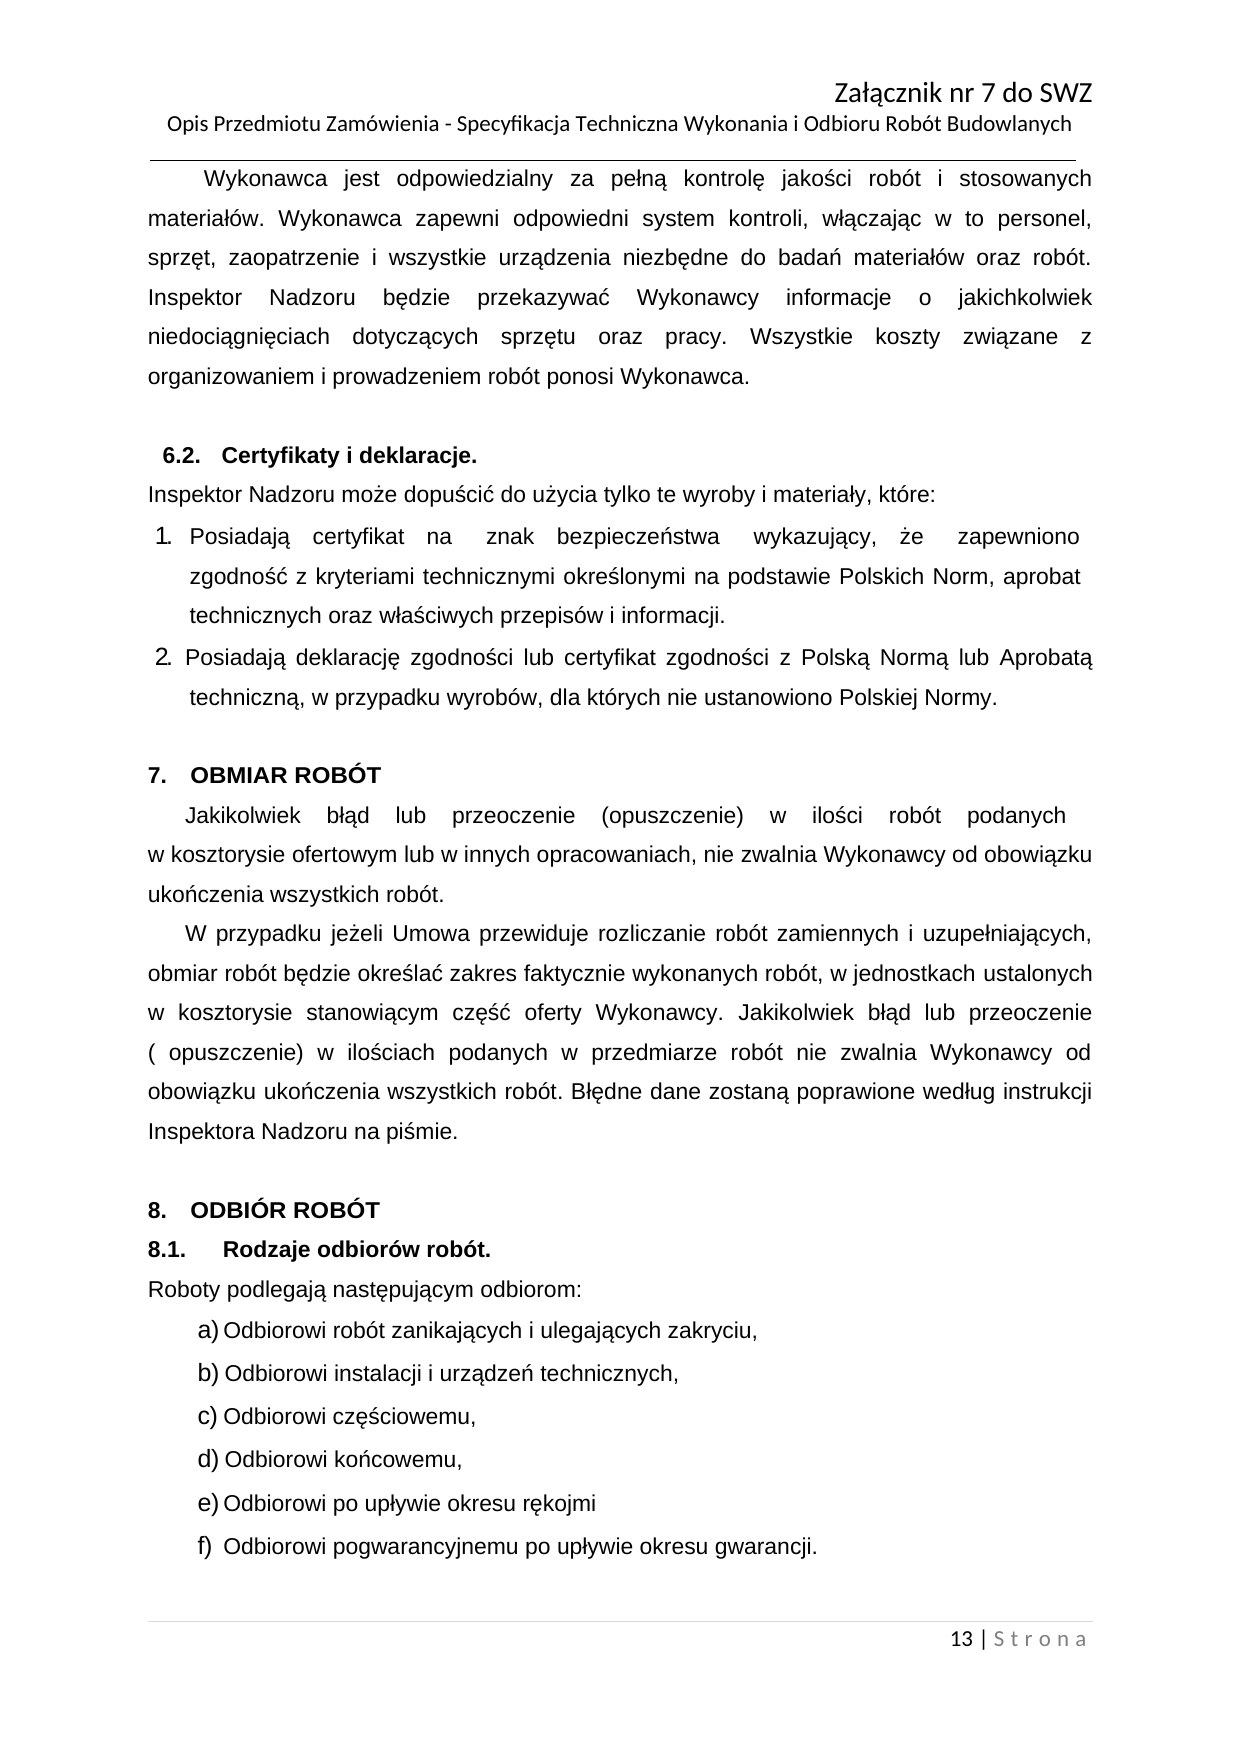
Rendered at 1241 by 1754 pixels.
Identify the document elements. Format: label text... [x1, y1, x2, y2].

subtitle OBMIAR ROBÓT [148, 762, 1093, 789]
text Wykonawca jest odpowiedzialny za pełną kontrolę jakości robót i stosowanych materiałów. Wykonawca zapewni odpowiedni system kontroli, włączając w to personel, sprzęt, zaopatrzenie i wszystkie urządzenia niezbędne do badań materiałów oraz robót. Inspektor Nadzoru będzie przekazywać Wykonawcy informacje o jakichkolwiek niedociągnięciach dotyczących sprzętu oraz pracy. Wszystkie koszty związane z organizowaniem i prowadzeniem robót ponosi Wykonawca. [148, 165, 1093, 389]
text W przypadku jeżeli Umowa przewiduje rozliczanie robót zamiennych i uzupełniających, obmiar robót będzie określać zakres faktycznie wykonanych robót, w jednostkach ustalonych w kosztorysie stanowiącym część oferty Wykonawcy. Jakikolwiek błąd lub przeoczenie ( opuszczenie) w ilościach podanych w przedmiarze robót nie zwalnia Wykonawcy od obowiązku ukończenia wszystkich robót. Błędne dane zostaną poprawione według instrukcji Inspektora Nadzoru na piśmie. [148, 920, 1093, 1144]
list Odbiorowi pogwarancyjnemu po upływie okresu gwarancji. [197, 1531, 969, 1559]
list Certyfikaty i deklaracje. [162, 442, 1093, 468]
list Odbiorowi częściowemu, [197, 1401, 1093, 1430]
text Roboty podlegają następującym odbiorom: [148, 1276, 1093, 1302]
list Posiadają certyfikat na znak bezpieczeństwa wykazujący, że zapewniono zgodność z kryteriami technicznymi określonymi na podstawie Polskich Norm, aprobat technicznych oraz właściwych przepisów i informacji. [154, 521, 1082, 628]
text Inspektor Nadzoru może dopuścić do użycia tylko te wyroby i materiały, które: [148, 481, 1093, 508]
text Jakikolwiek błąd lub przeoczenie (opuszczenie) w ilości robót podanych w kosztorysie ofertowym lub w innych opracowaniach, nie zwalnia Wykonawcy od obowiązku ukończenia wszystkich robót. [148, 802, 1093, 907]
list Odbiorowi po upływie okresu rękojmi [197, 1488, 1093, 1516]
subtitle ODBIÓR ROBÓT [148, 1197, 1093, 1223]
list Rodzaje odbiorów robót. [148, 1236, 1093, 1262]
list Odbiorowi instalacji i urządzeń technicznych, [197, 1358, 1093, 1387]
list Odbiorowi końcowemu, [197, 1444, 1093, 1473]
list Odbiorowi robót zanikających i ulegających zakryciu, [197, 1315, 1093, 1344]
list Posiadają deklarację zgodności lub certyfikat zgodności z Polską Normą lub Aprobatą techniczną, w przypadku wyrobów, dla których nie ustanowiono Polskiej Normy. [154, 642, 1093, 710]
